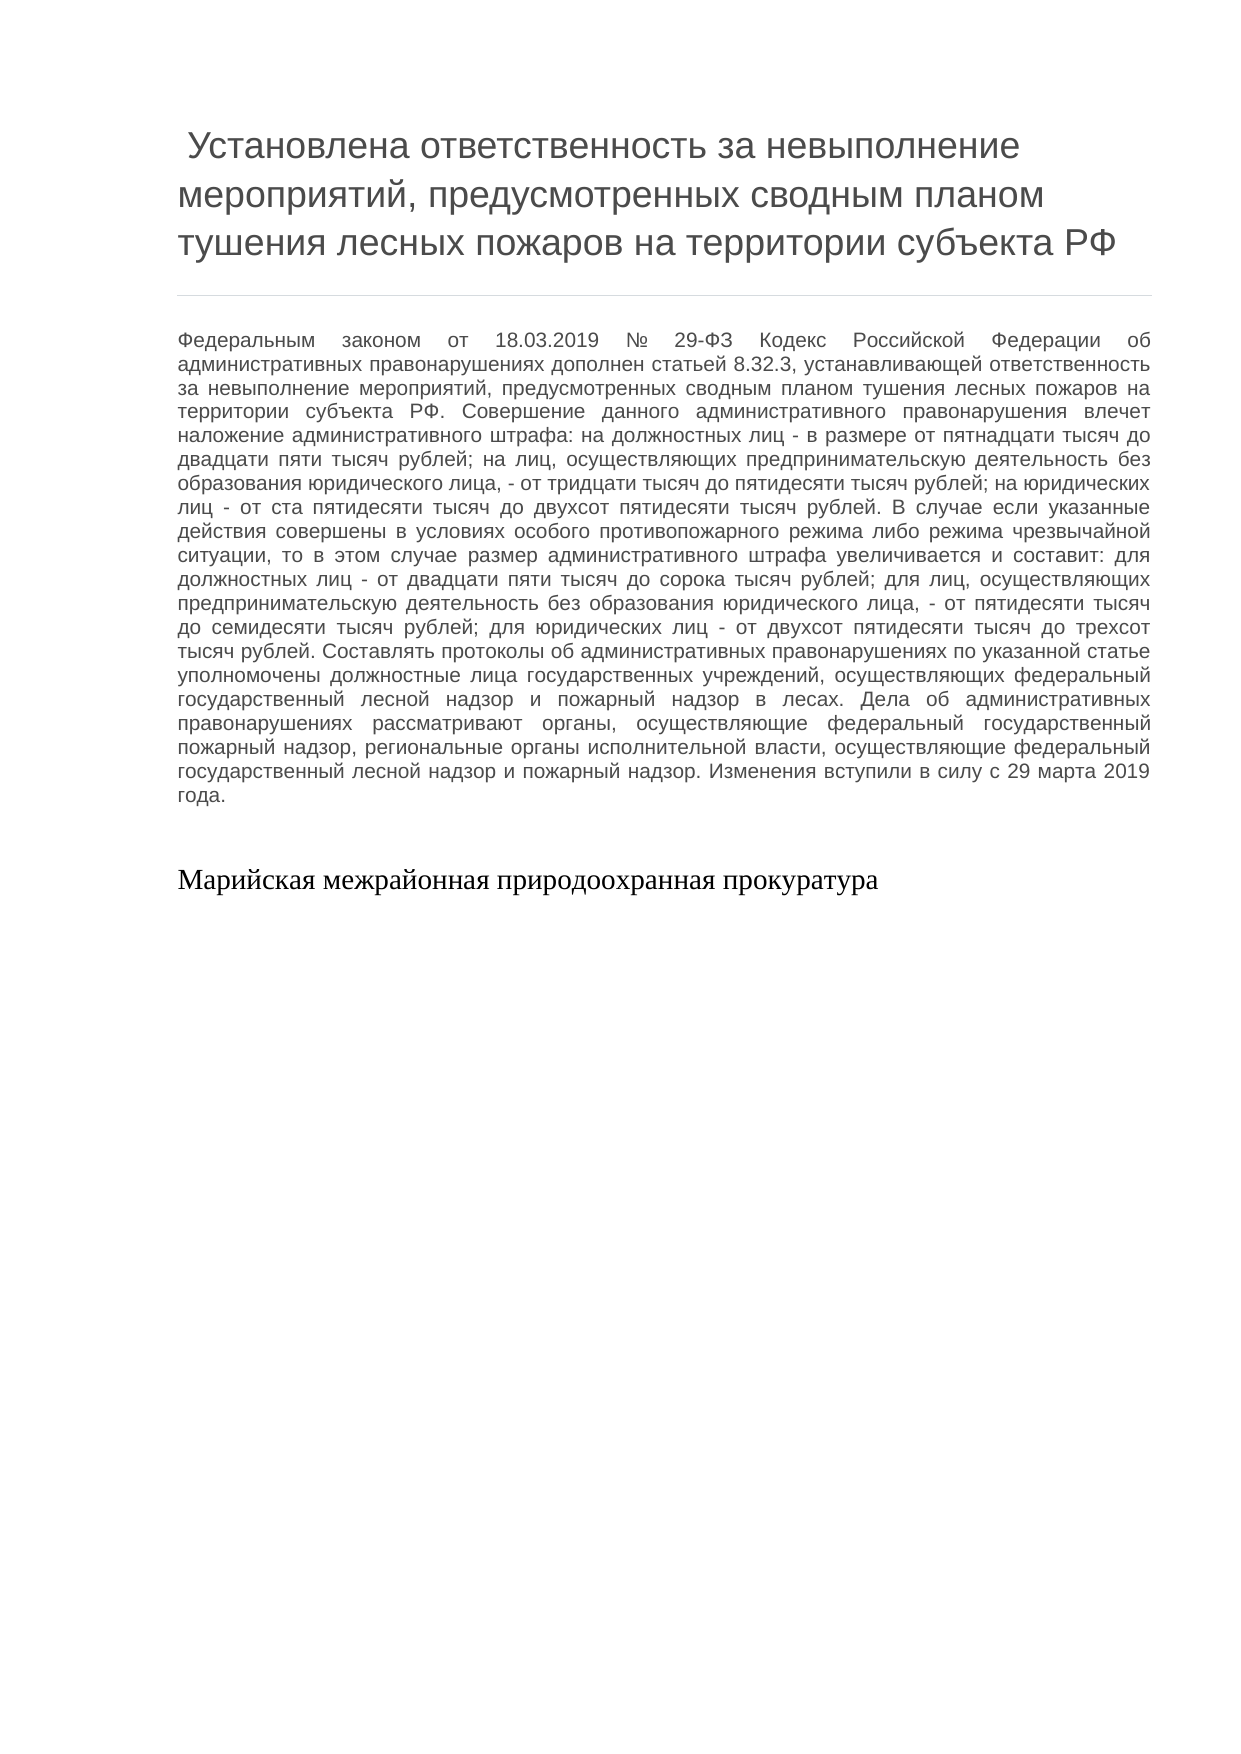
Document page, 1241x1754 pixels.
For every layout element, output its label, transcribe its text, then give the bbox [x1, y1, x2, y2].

subtitle Установлена ответственность за невыполнение мероприятий, предусмотренных сводным планом тушения лесных пожаров на территории субъекта РФ [177, 118, 1152, 295]
text Федеральным законом от 18.03.2019 № 29-ФЗ Кодекс Российской Федерации об административных правонарушениях дополнен статьей 8.32.3, устанавливающей ответственность за невыполнение мероприятий, предусмотренных сводным планом тушения лесных пожаров на территории субъекта РФ. Совершение данного административного правонарушения влечет наложение административного штрафа: на должностных лиц - в размере от пятнадцати тысяч до двадцати пяти тысяч рублей; на лиц, осуществляющих предпринимательскую деятельность без образования юридического лица, - от тридцати тысяч до пятидесяти тысяч рублей; на юридических лиц - от ста пятидесяти тысяч до двухсот пятидесяти тысяч рублей. В случае если указанные действия совершены в условиях особого противопожарного режима либо режима чрезвычайной ситуации, то в этом случае размер административного штрафа увеличивается и составит: для должностных лиц - от двадцати пяти тысяч до сорока тысяч рублей; для лиц, осуществляющих предпринимательскую деятельность без образования юридического лица, - от пятидесяти тысяч до семидесяти тысяч рублей; для юридических лиц - от двухсот пятидесяти тысяч до трехсот тысяч рублей. Составлять протоколы об административных правонарушениях по указанной статье уполномочены должностные лица государственных учреждений, осуществляющих федеральный государственный лесной надзор и пожарный надзор в лесах. Дела об административных правонарушениях рассматривают органы, осуществляющие федеральный государственный пожарный надзор, региональные органы исполнительной власти, осуществляющие федеральный государственный лесной надзор и пожарный надзор. Изменения вступили в силу с 29 марта 2019 года. [177, 327, 1152, 807]
text Марийская межрайонная природоохранная прокуратура [177, 862, 1152, 895]
